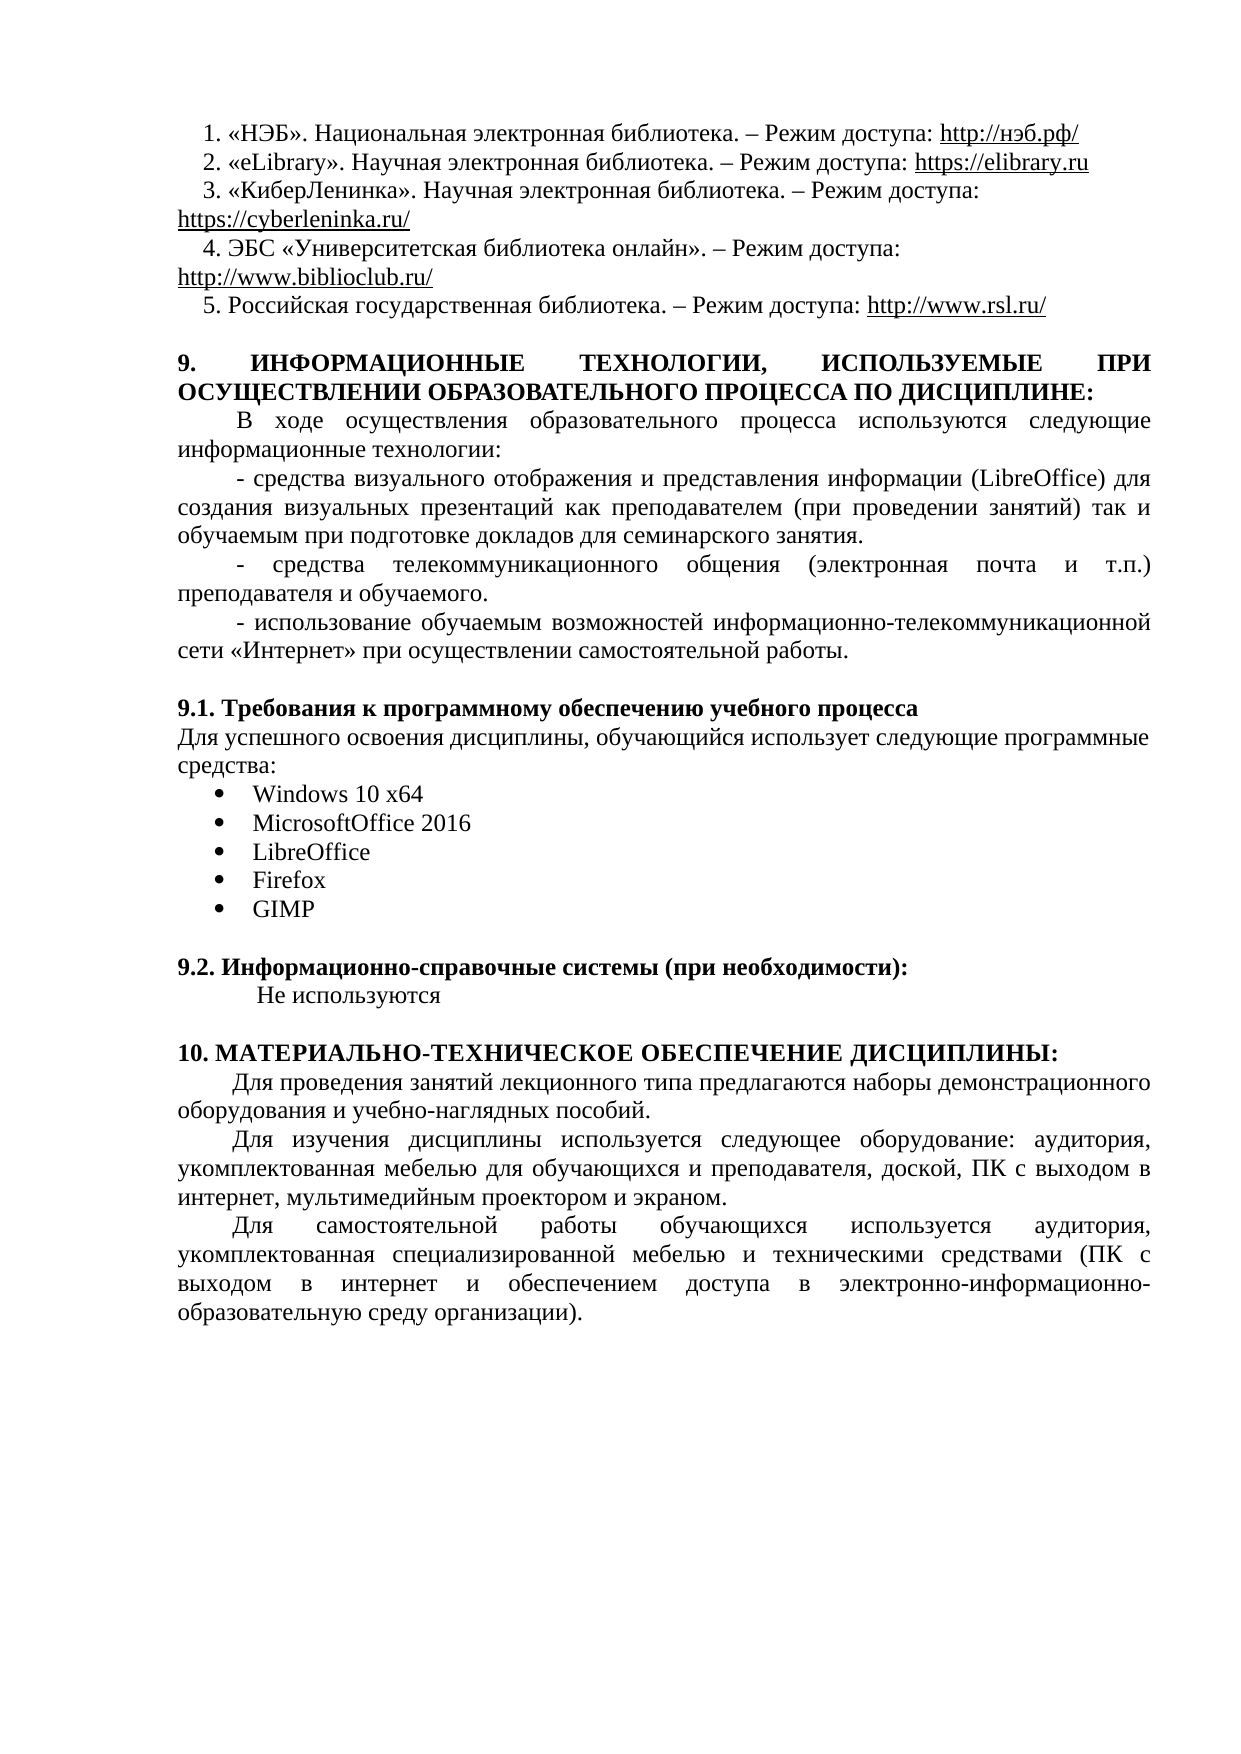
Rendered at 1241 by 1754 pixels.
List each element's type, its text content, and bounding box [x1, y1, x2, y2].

text - средства телекоммуникационного общения (электронная почта и т.п.) преподавателя и обучаемого. [177, 549, 1152, 607]
text 2. «eLibrary». Научная электронная библиотека. – Режим доступа: https://elibrary.ru [177, 147, 1152, 176]
text - использование обучаемым возможностей информационно-телекоммуникационной сети «Интернет» при осуществлении самостоятельной работы. [177, 607, 1152, 664]
list Windows 10 x64 [215, 779, 1152, 808]
list Firefox [215, 866, 1152, 894]
text 3. «КиберЛенинка». Научная электронная библиотека. – Режим доступа: https://cyberleninka.ru/ [177, 176, 1152, 233]
text Для успешного освоения дисциплины, обучающийся использует следующие программные средства: [177, 722, 1152, 779]
text Для изучения дисциплины используется следующее оборудование: аудитория, укомплектованная мебелью для обучающихся и преподавателя, доской, ПК с выходом в интернет, мультимедийным проектором и экраном. [177, 1124, 1152, 1211]
list LibreOffice [215, 837, 1152, 866]
text В ходе осуществления образовательного процесса используются следующие информационные технологии: [177, 406, 1152, 463]
text 9.2. Информационно-справочные системы (при необходимости): [177, 952, 1152, 981]
text Для проведения занятий лекционного типа предлагаются наборы демонстрационного оборудования и учебно-наглядных пособий. [177, 1067, 1152, 1124]
list GIMP [215, 894, 1152, 923]
text 9.1. Требования к программному обеспечению учебного процесса [177, 693, 1152, 722]
text 5. Российская государственная библиотека. – Режим доступа: http://www.rsl.ru/ [177, 291, 1152, 319]
text - средства визуального отображения и представления информации (LibreOffice) для создания визуальных презентаций как преподавателем (при проведении занятий) так и обучаемым при подготовке докладов для семинарского занятия. [177, 463, 1152, 549]
text 9. ИНФОРМАЦИОННЫЕ ТЕХНОЛОГИИ, ИСПОЛЬЗУЕМЫЕ ПРИ ОСУЩЕСТВЛЕНИИ ОБРАЗОВАТЕЛЬНОГО ПРОЦЕССА ПО ДИСЦИПЛИНЕ: [177, 348, 1152, 406]
list MicrosoftOffice 2016 [215, 808, 1152, 837]
text Не используются [256, 981, 1152, 1009]
text Для самостоятельной работы обучающихся используется аудитория, укомплектованная специализированной мебелью и техническими средствами (ПК с выходом в интернет и обеспечением доступа в электронно-информационно-образовательную среду организации). [177, 1211, 1152, 1326]
text 1. «НЭБ». Национальная электронная библиотека. – Режим доступа: http://нэб.рф/ [177, 118, 1152, 147]
text 10. МАТЕРИАЛЬНО-ТЕХНИЧЕСКОЕ ОБЕСПЕЧЕНИЕ ДИСЦИПЛИНЫ: [177, 1038, 1152, 1067]
text 4. ЭБС «Университетская библиотека онлайн». – Режим доступа: http://www.biblioclub.ru/ [177, 233, 1152, 291]
